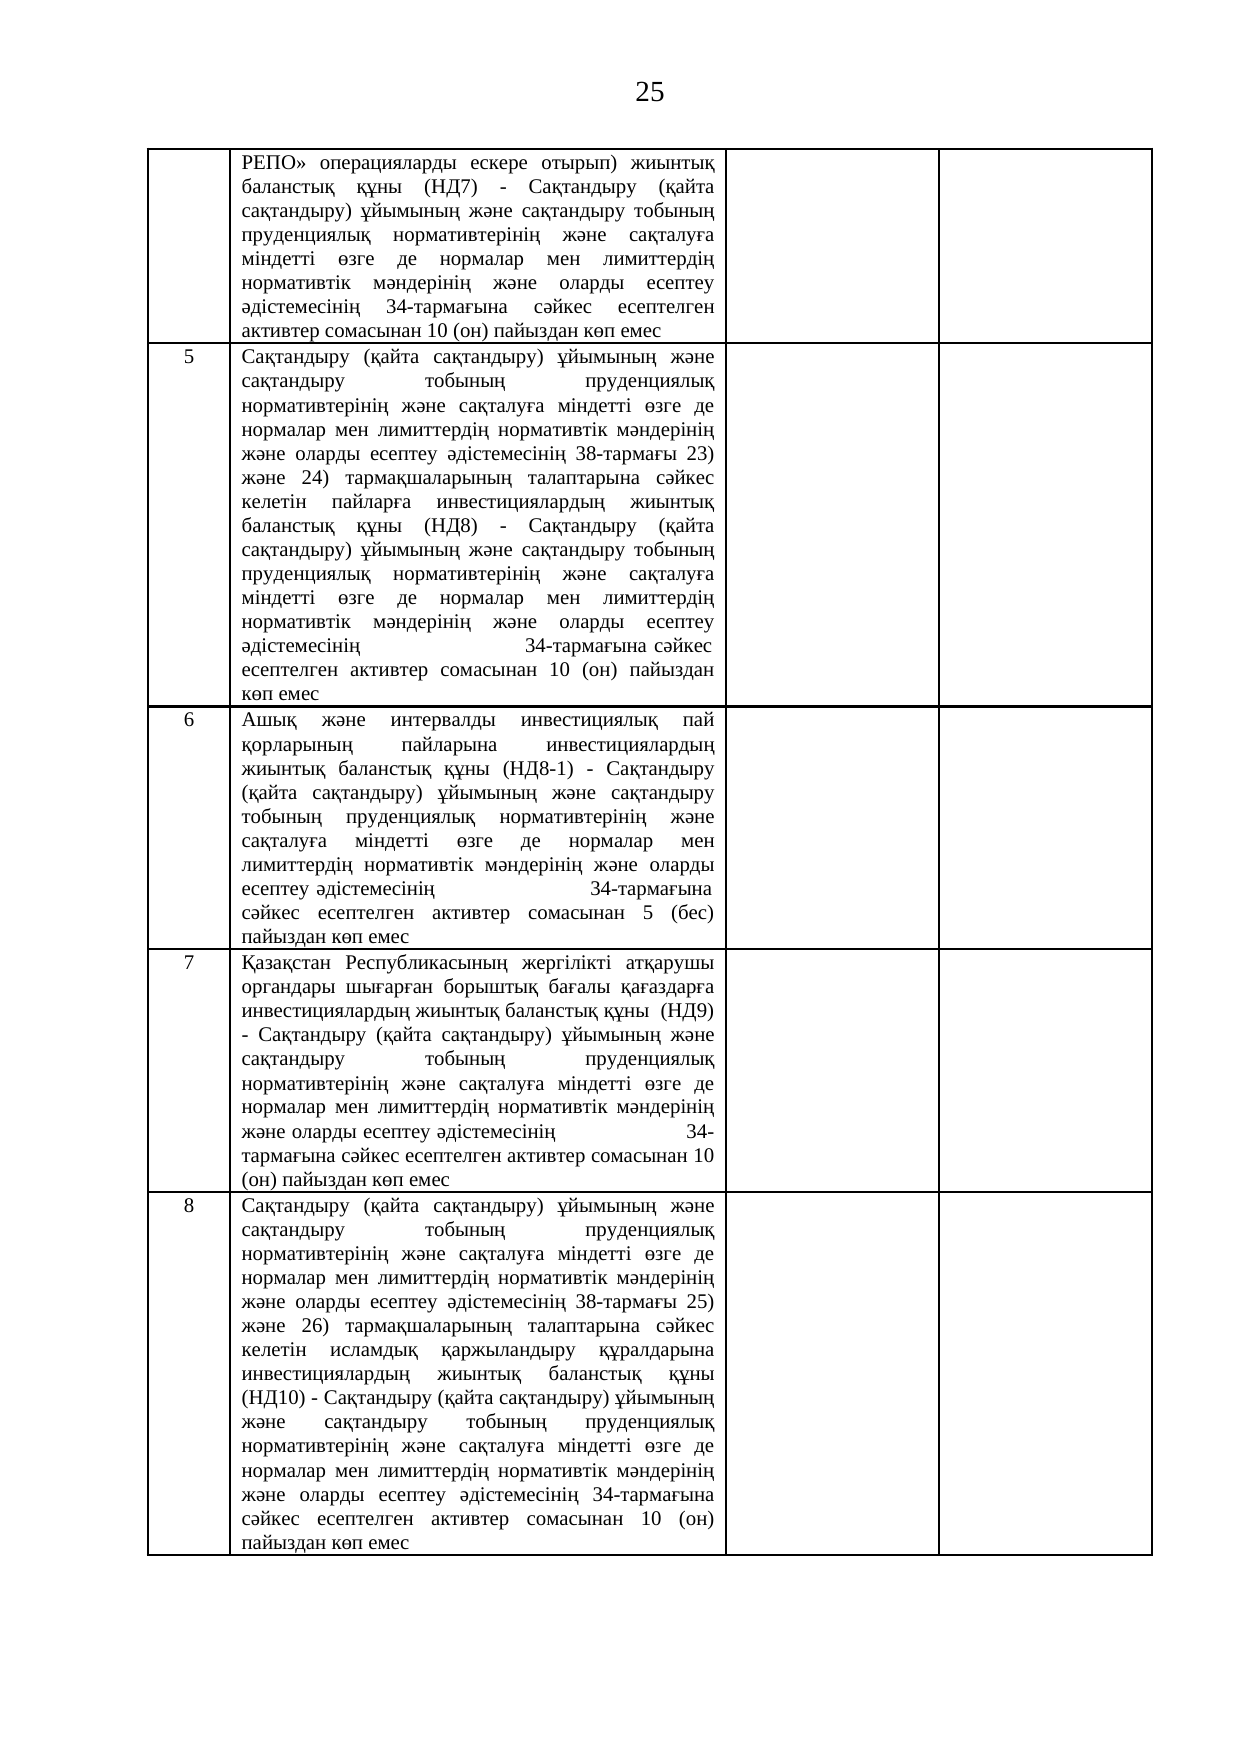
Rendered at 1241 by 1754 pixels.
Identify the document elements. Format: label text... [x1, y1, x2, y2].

table_cell [727, 708, 938, 948]
table_cell [727, 950, 938, 1191]
table_cell Қазақстан Республикасының жергілікті атқарушы органдары шығарған борыштық бағалы қағаздарға инвестициялардың жиынтық баланстық құны (НД9) - Сақтандыру (қайта сақтандыру) ұйымының және сақтандыру тобының пруденциялық нормативтерінің және сақталуға міндетті өзге де нормалар мен лимиттердің нормативтік мәндерінің және оларды есептеу әдістемесінің 34-тармағына сәйкес есептелген активтер сомасынан 10 (он) пайыздан көп емес [231, 950, 725, 1191]
table_cell Сақтандыру (қайта сақтандыру) ұйымының және сақтандыру тобының пруденциялық нормативтерінің және сақталуға міндетті өзге де нормалар мен лимиттердің нормативтік мәндерінің және оларды есептеу әдістемесінің 38-тармағы 25) және 26) тармақшаларының талаптарына сәйкес келетін исламдық қаржыландыру құралдарына инвестициялардың жиынтық баланстық құны (НД10) - Сақтандыру (қайта сақтандыру) ұйымының және сақтандыру тобының пруденциялық нормативтерінің және сақталуға міндетті өзге де нормалар мен лимиттердің нормативтік мәндерінің және оларды есептеу әдістемесінің 34-тармағына сәйкес есептелген активтер сомасынан 10 (он) пайыздан көп емес [231, 1193, 725, 1554]
table_cell [940, 950, 1151, 1191]
table_cell [940, 150, 1151, 342]
table_cell [727, 344, 938, 705]
table_cell 8 [149, 1193, 229, 1554]
table_cell [940, 1193, 1151, 1554]
table_cell Ашық және интервалды инвестициялық пай қорларының пайларына инвестициялардың жиынтық баланстық құны (НД8-1) - Сақтандыру (қайта сақтандыру) ұйымының және сақтандыру тобының пруденциялық нормативтерінің және сақталуға міндетті өзге де нормалар мен лимиттердің нормативтік мәндерінің және оларды есептеу әдістемесінің 34-тармағына сәйкес есептелген активтер сомасынан 5 (бес) пайыздан көп емес [231, 708, 725, 948]
table_cell [940, 708, 1151, 948]
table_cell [231, 150, 725, 342]
table_cell 7 [149, 950, 229, 1191]
table_cell 6 [149, 708, 229, 948]
table_cell Сақтандыру (қайта сақтандыру) ұйымының және сақтандыру тобының пруденциялық нормативтерінің және сақталуға міндетті өзге де нормалар мен лимиттердің нормативтік мәндерінің және оларды есептеу әдістемесінің 38-тармағы 23) және 24) тармақшаларының талаптарына сәйкес келетін пайларға инвестициялардың жиынтық баланстық құны (НД8) - Сақтандыру (қайта сақтандыру) ұйымының және сақтандыру тобының пруденциялық нормативтерінің және сақталуға міндетті өзге де нормалар мен лимиттердің нормативтік мәндерінің және оларды есептеу әдістемесінің 34-тармағына сәйкес есептелген активтер сомасынан 10 (он) пайыздан көп емес [231, 344, 725, 705]
table_cell [727, 1193, 938, 1554]
table_cell [727, 150, 938, 342]
table_cell 4 [149, 150, 229, 342]
table_cell 5 [149, 344, 229, 705]
table_cell [940, 344, 1151, 705]
